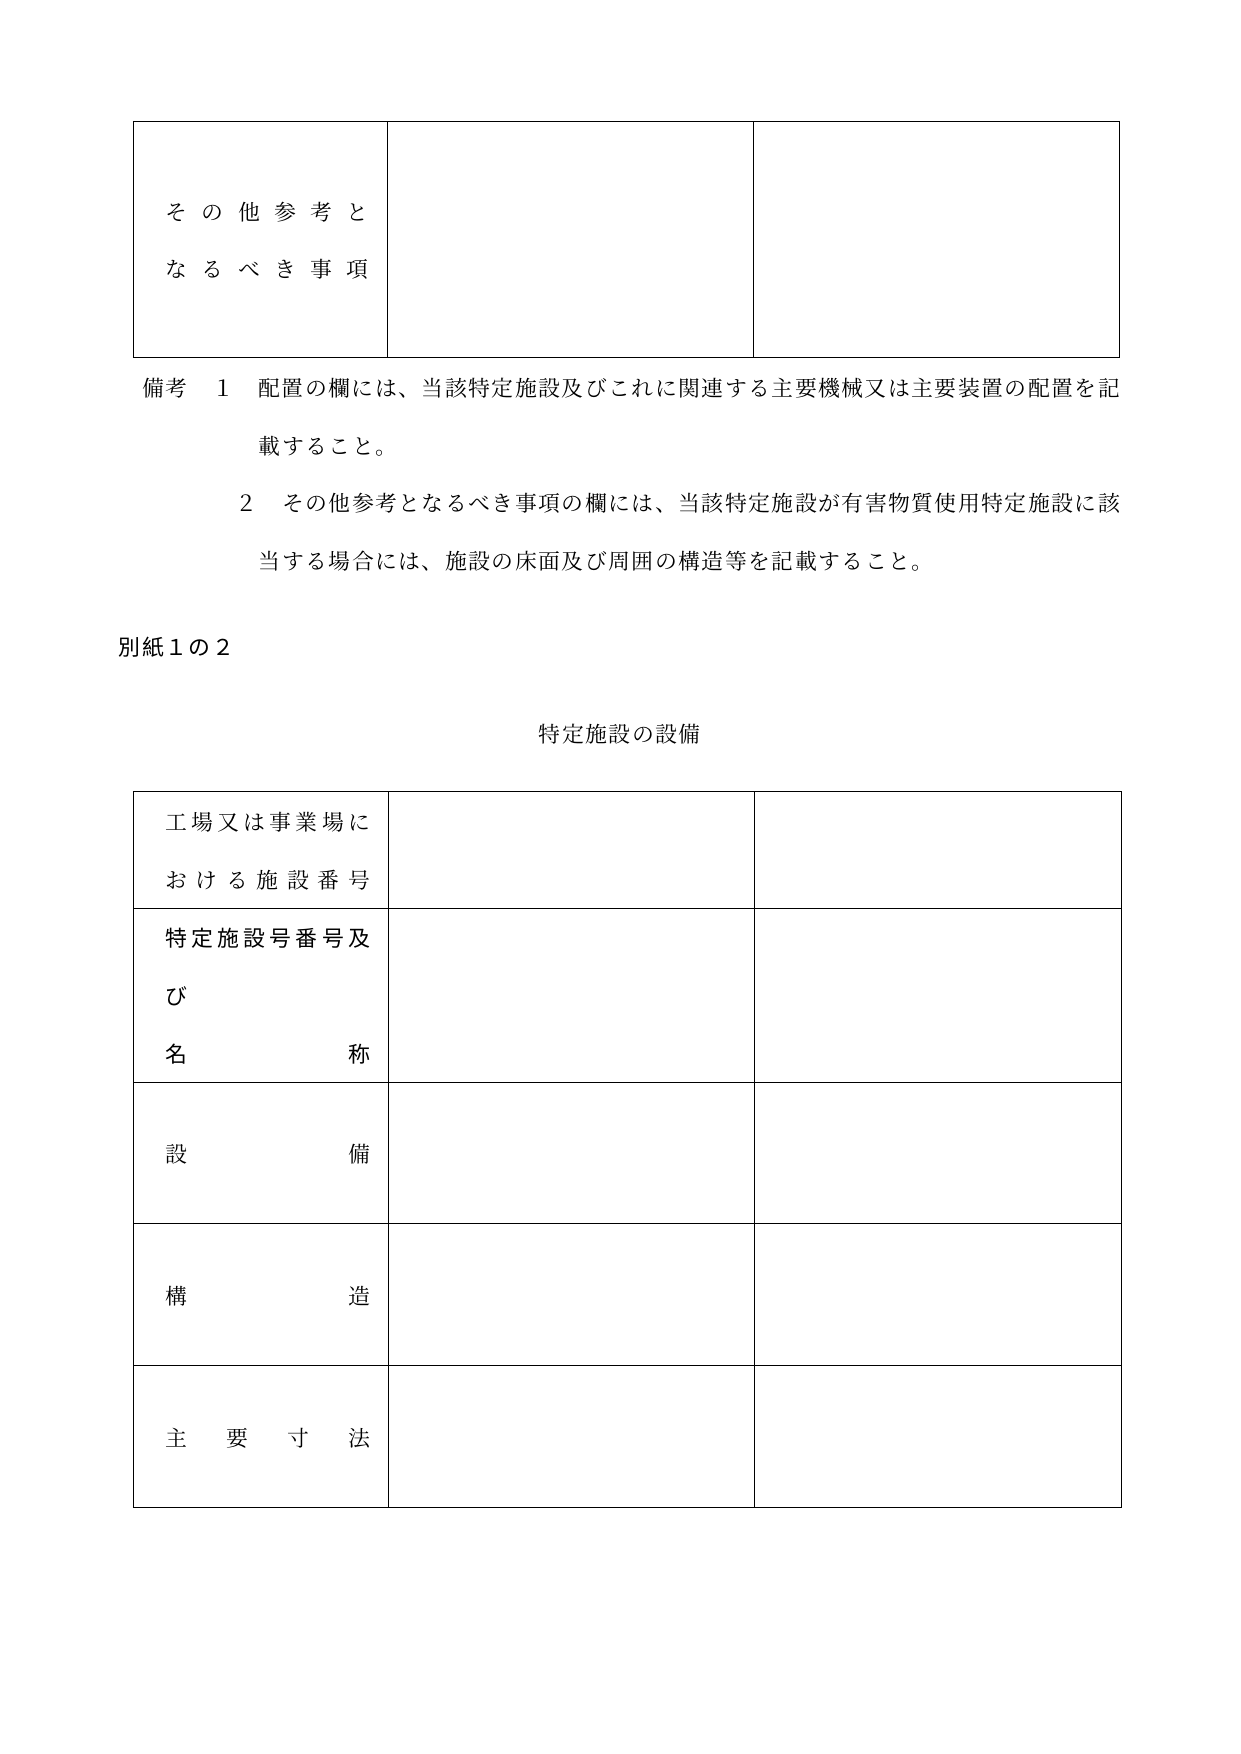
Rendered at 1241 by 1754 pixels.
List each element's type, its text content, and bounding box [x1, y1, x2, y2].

table_cell [388, 122, 753, 357]
table_header [389, 792, 754, 907]
table_cell [754, 122, 1119, 357]
table_header [755, 792, 1121, 907]
table_cell 設備 [134, 1083, 388, 1223]
text ２ その他参考となるべき事項の欄には、当該特定施設が有害物質使用特定施設に該当する場合には、施設の床面及び周囲の構造等を記載すること。 [212, 473, 1122, 589]
table_cell [755, 1224, 1121, 1365]
table_header 工場又は事業場に おける施設番号 [134, 792, 388, 907]
table_cell [755, 1083, 1121, 1223]
table_cell [389, 1224, 754, 1365]
table_cell [755, 909, 1121, 1082]
table_cell [755, 1366, 1121, 1507]
table_cell [389, 1366, 754, 1507]
text 備考 １ 配置の欄には、当該特定施設及びこれに関連する主要機械又は主要装置の配置を記載すること。 [142, 358, 1122, 473]
table_cell 主要寸法 [134, 1366, 388, 1507]
table_cell [389, 1083, 754, 1223]
table_cell [389, 909, 754, 1082]
table_cell 特定施設号番号及び 名称 [134, 909, 388, 1082]
table_cell 構造 [134, 1224, 388, 1365]
text 特定施設の設備 [118, 704, 1122, 762]
table_cell その他参考と なるべき事項 [134, 122, 387, 357]
subtitle 別紙１の２ [118, 618, 1122, 676]
